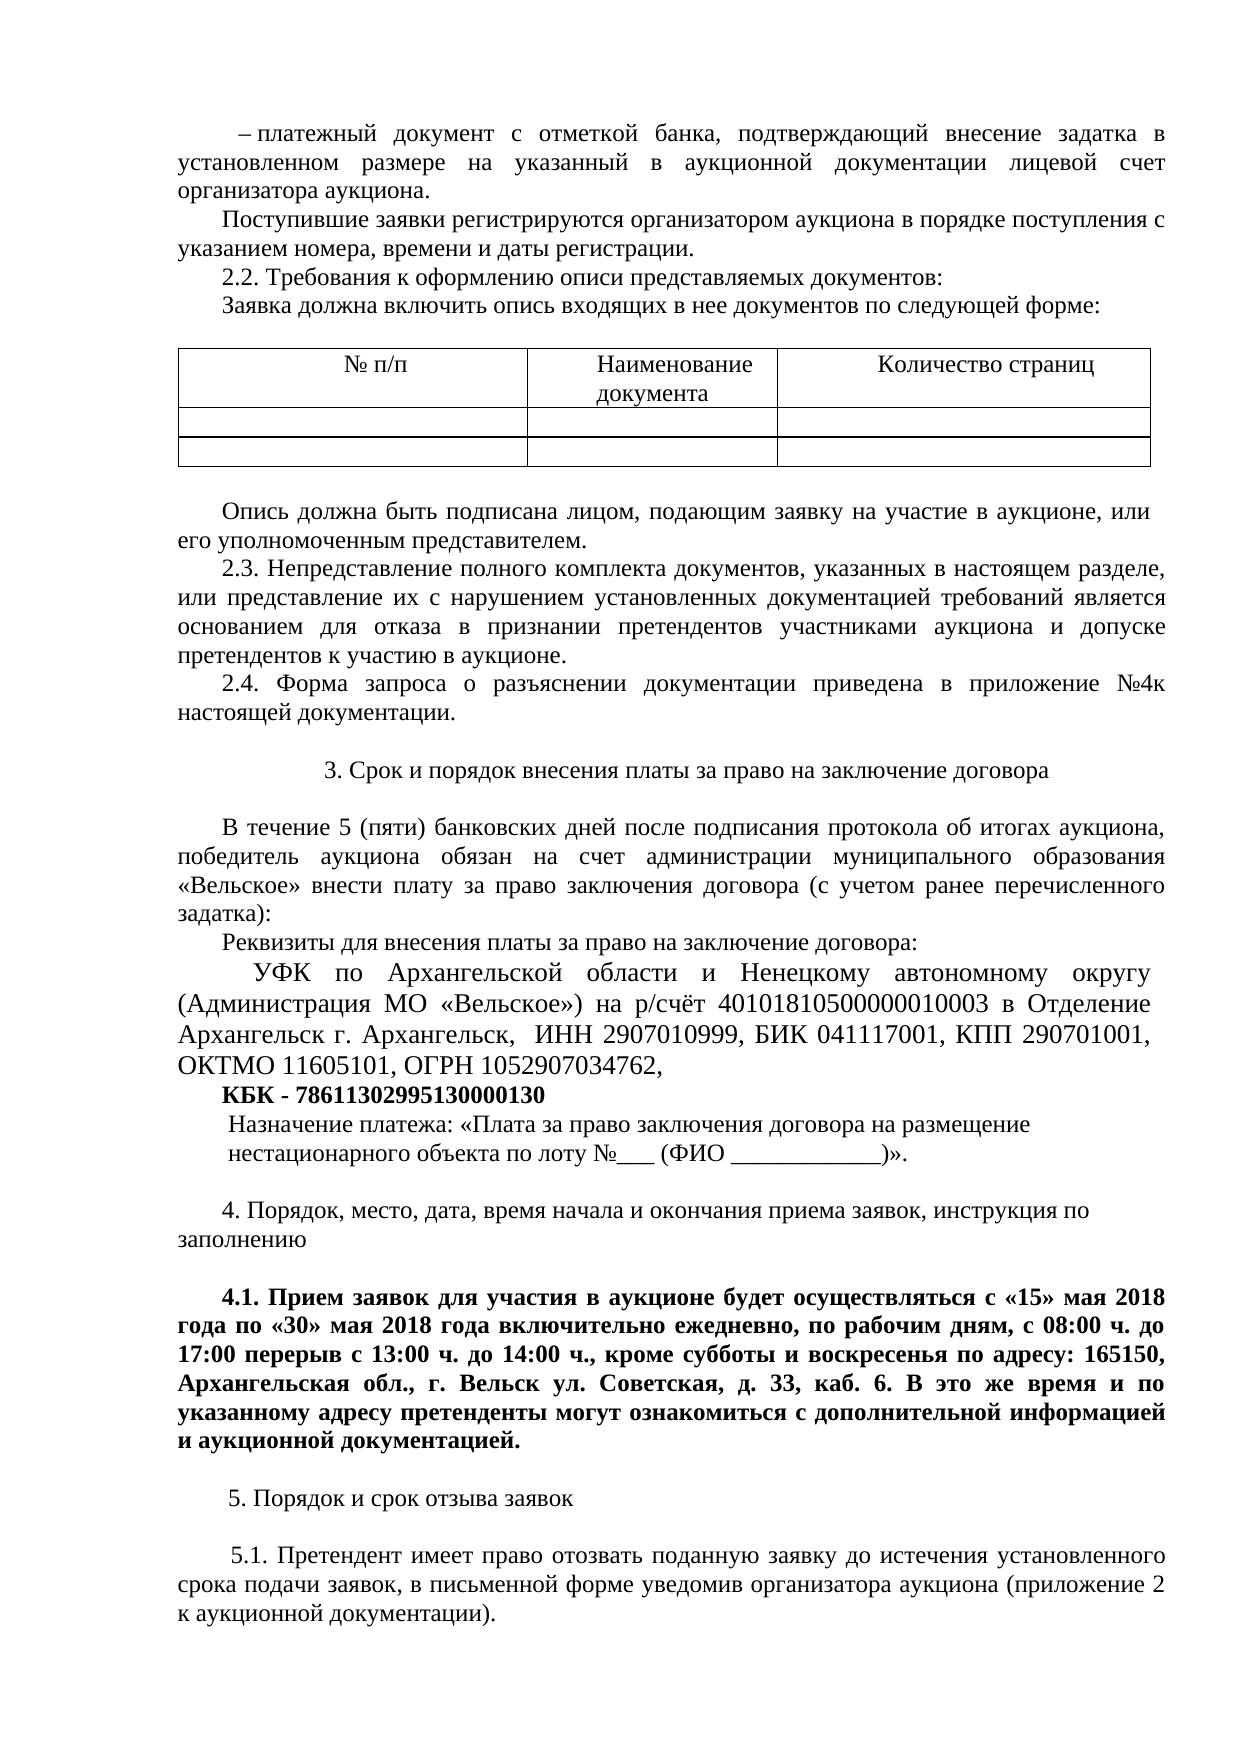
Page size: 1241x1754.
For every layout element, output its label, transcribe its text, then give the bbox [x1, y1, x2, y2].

table_cell [528, 408, 777, 436]
text Заявка должна включить опись входящих в нее документов по следующей форме: [177, 291, 1196, 319]
text – платежный документ с отметкой банка, подтверждающий внесение задатка в установленном размере на указанный в аукционной документации лицевой счет организатора аукциона. [177, 118, 1166, 204]
text 2.2. Требования к оформлению описи представляемых документов: [177, 262, 1196, 291]
text 5.1. Претендент имеет право отозвать поданную заявку до истечения установленного срока подачи заявок, в письменной форме уведомив организатора аукциона (приложение 2 к аукционной документации). [177, 1541, 1166, 1627]
text Поступившие заявки регистрируются организатором аукциона в порядке поступления с указанием номера, времени и даты регистрации. [177, 204, 1166, 262]
table_header № п/п [179, 349, 527, 407]
text Назначение платежа: «Плата за право заключения договора на размещение [177, 1109, 1166, 1138]
text 2.3. Непредставление полного комплекта документов, указанных в настоящем разделе, или представление их с нарушением установленных документацией требований является основанием для отказа в признании претендентов участниками аукциона и допуске претендентов к участию в аукционе. [177, 553, 1166, 668]
table_cell [778, 408, 1150, 436]
table_cell [179, 438, 527, 466]
text 3. Срок и порядок внесения платы за право на заключение договора [177, 755, 1152, 783]
table_cell [778, 438, 1150, 466]
text 2.4. Форма запроса о разъяснении документации приведена в приложение №4к настоящей документации. [177, 668, 1166, 726]
text нестационарного объекта по лоту №___ (ФИО ____________)». [177, 1138, 1166, 1167]
text Реквизиты для внесения платы за право на заключение договора: [177, 927, 1152, 956]
table_header Количество страниц [778, 349, 1150, 407]
table_cell [528, 438, 777, 466]
text 4.1. Прием заявок для участия в аукционе будет осуществляться с «15» мая 2018 года по «30» мая 2018 года включительно ежедневно, по рабочим дням, с 08:00 ч. до 17:00 перерыв с 13:00 ч. до 14:00 ч., кроме субботы и воскресенья по адресу: 165150, Архангельская обл., г. Вельск ул. Советская, д. 33, каб. 6. В это же время и по указанному адресу претенденты могут ознакомиться с дополнительной информацией и аукционной документацией. [177, 1282, 1166, 1454]
text Опись должна быть подписана лицом, подающим заявку на участие в аукционе, или его уполномоченным представителем. [177, 496, 1152, 553]
text 4. Порядок, место, дата, время начала и окончания приема заявок, инструкция по заполнению [177, 1196, 1196, 1253]
text В течение 5 (пяти) банковских дней после подписания протокола об итогах аукциона, победитель аукциона обязан на счет администрации муниципального образования «Вельское» внести плату за право заключения договора (с учетом ранее перечисленного задатка): [177, 812, 1166, 927]
text УФК по Архангельской области и Ненецкому автономному округу (Администрация МО «Вельское») на р/счёт 40101810500000010003 в Отделение Архангельск г. Архангельск, ИНН 2907010999, БИК 041117001, КПП 290701001, ОКТМО 11605101, ОГРН 1052907034762, [177, 956, 1152, 1081]
table_header Наименование документа [528, 349, 777, 407]
text КБК - 78611302995130000130 [177, 1081, 1152, 1109]
text 5. Порядок и срок отзыва заявок [177, 1483, 1166, 1512]
table_cell [179, 408, 527, 436]
